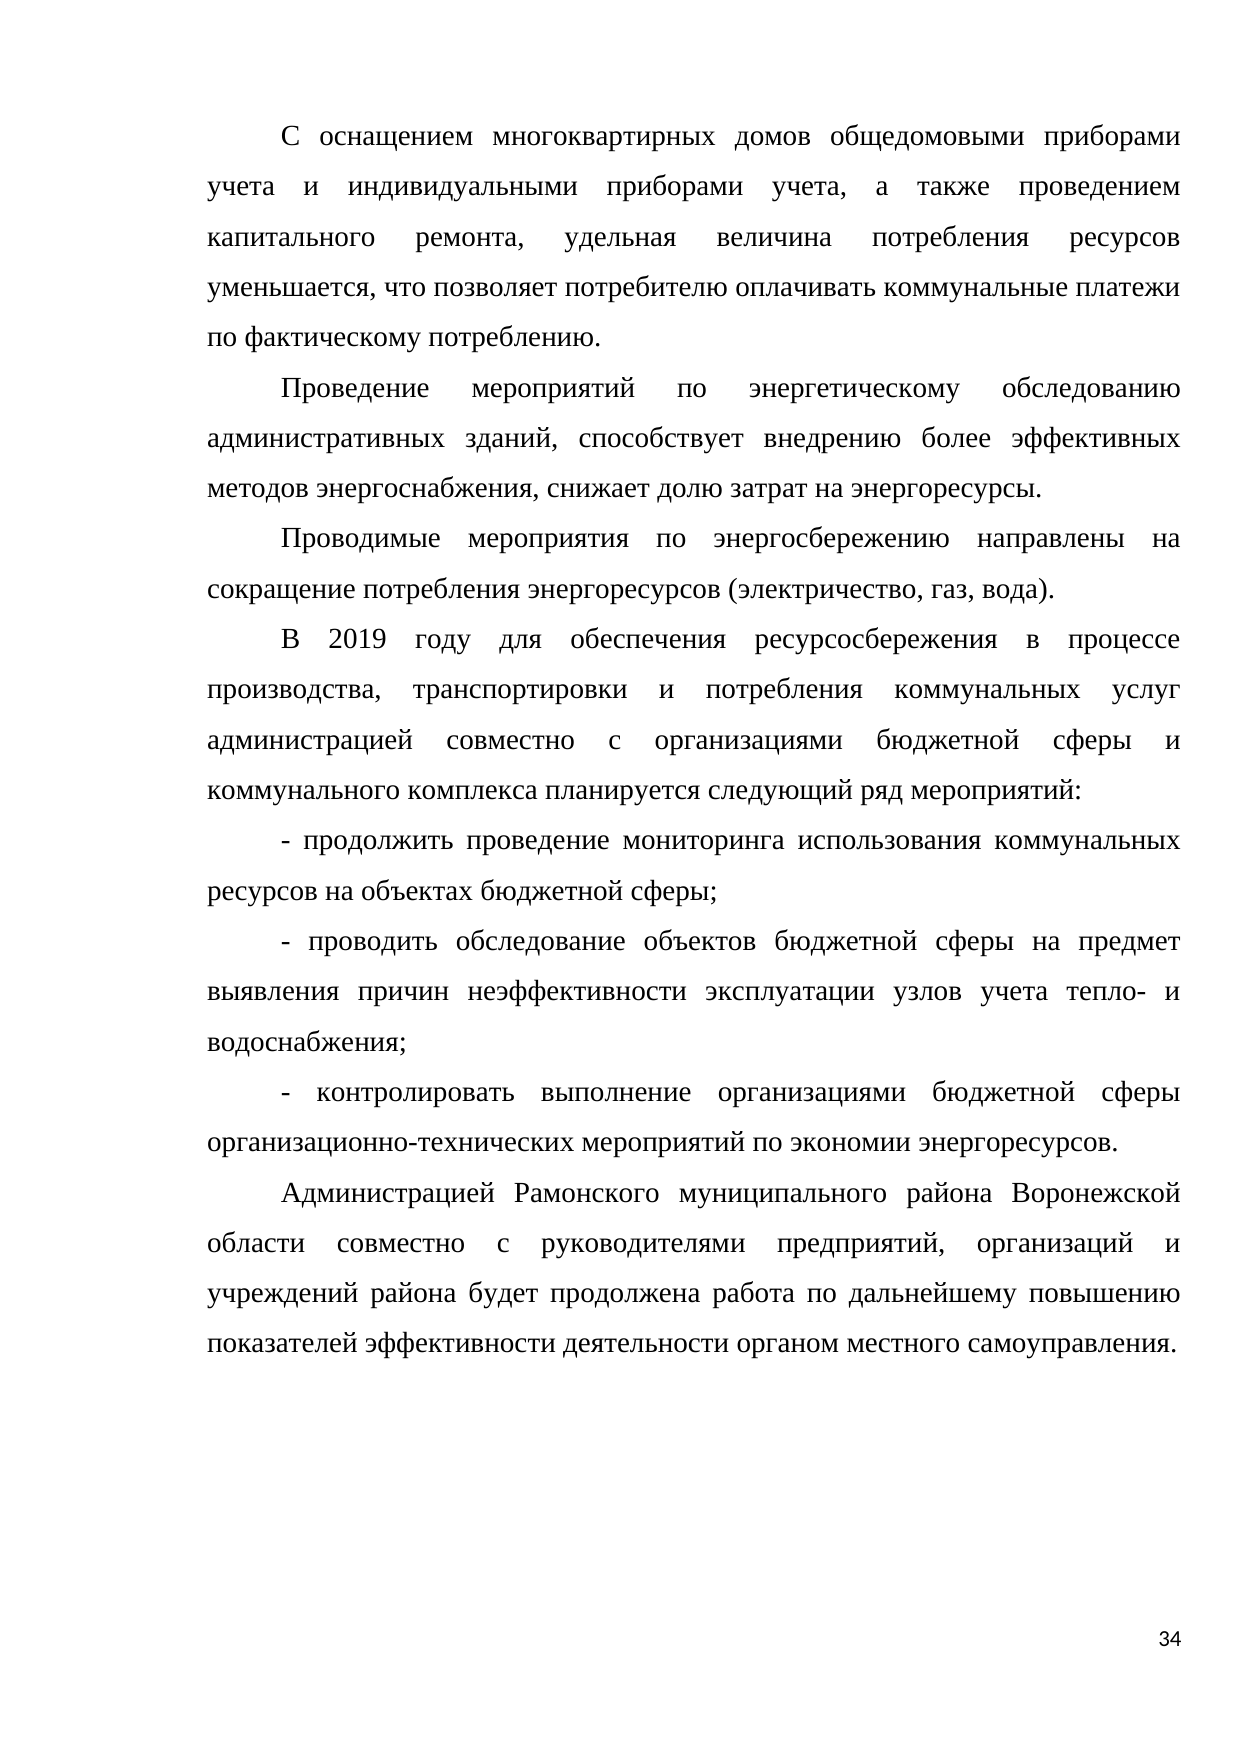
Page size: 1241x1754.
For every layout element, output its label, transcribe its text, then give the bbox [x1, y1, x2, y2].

text Администрацией Рамонского муниципального района Воронежской области совместно с руководителями предприятий, организаций и учреждений района будет продолжена работа по дальнейшему повышению показателей эффективности деятельности органом местного самоуправления. [207, 1175, 1181, 1359]
text - проводить обследование объектов бюджетной сферы на предмет выявления причин неэффективности эксплуатации узлов учета тепло- и водоснабжения; [207, 923, 1181, 1057]
text С оснащением многоквартирных домов общедомовыми приборами учета и индивидуальными приборами учета, а также проведением капитального ремонта, удельная величина потребления ресурсов уменьшается, что позволяет потребителю оплачивать коммунальные платежи по фактическому потреблению. [207, 118, 1181, 353]
text - контролировать выполнение организациями бюджетной сферы организационно-технических мероприятий по экономии энергоресурсов. [207, 1074, 1181, 1158]
text Проведение мероприятий по энергетическому обследованию административных зданий, способствует внедрению более эффективных методов энергоснабжения, снижает долю затрат на энергоресурсы. [207, 370, 1181, 504]
text Проводимые мероприятия по энергосбережению направлены на сокращение потребления энергоресурсов (электричество, газ, вода). [207, 521, 1181, 604]
text - продолжить проведение мониторинга использования коммунальных ресурсов на объектах бюджетной сферы; [207, 822, 1181, 906]
text В 2019 году для обеспечения ресурсосбережения в процессе производства, транспортировки и потребления коммунальных услуг администрацией совместно с организациями бюджетной сферы и коммунального комплекса планируется следующий ряд мероприятий: [207, 621, 1181, 806]
